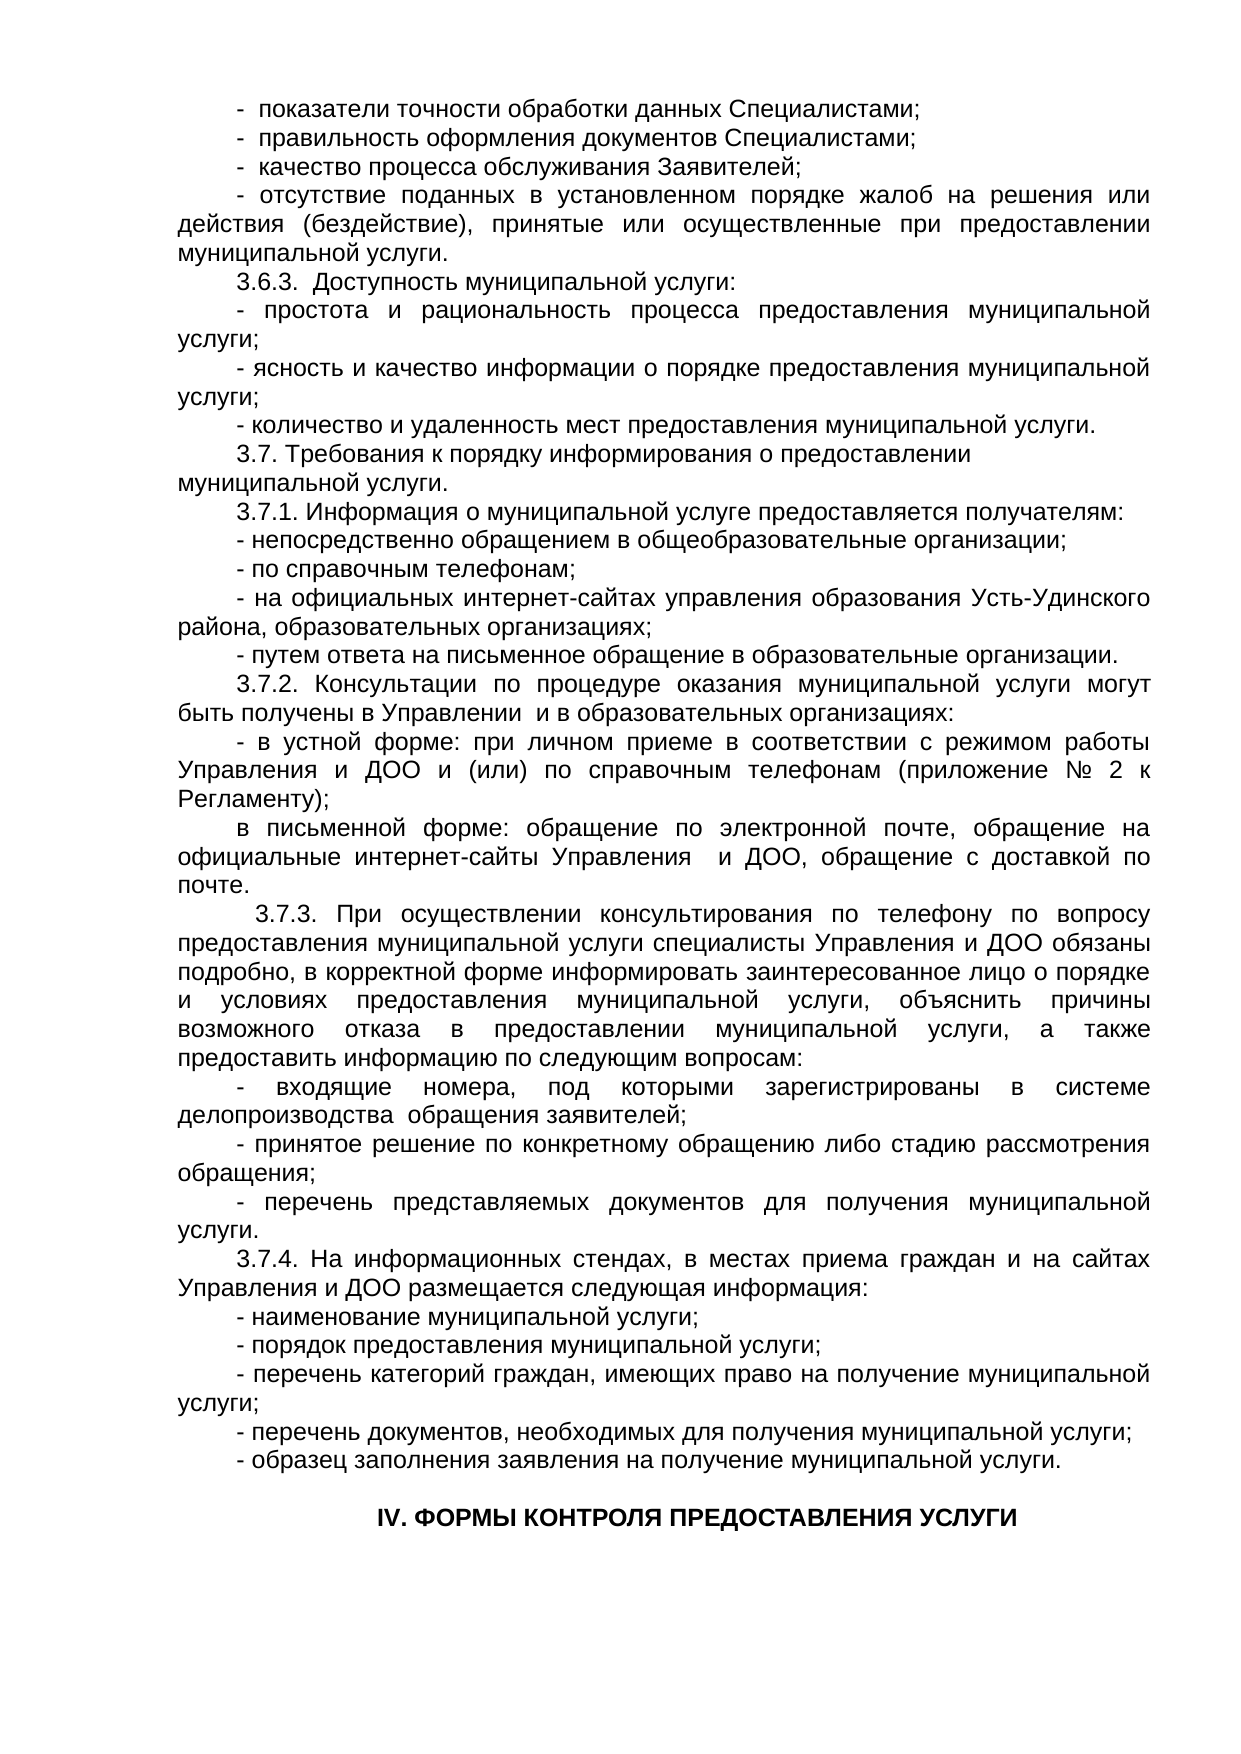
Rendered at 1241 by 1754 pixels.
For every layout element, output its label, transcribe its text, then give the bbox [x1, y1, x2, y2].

text 3.7.3. При осуществлении консультирования по телефону по вопросу предоставления муниципальной услуги специалисты Управления и ДОО обязаны подробно, в корректной форме информировать заинтересованное лицо о порядке и условиях предоставления муниципальной услуги, объяснить причины возможного отказа в предоставлении муниципальной услуги, а также предоставить информацию по следующим вопросам: [177, 899, 1152, 1071]
text - качество процесса обслуживания Заявителей; [177, 151, 1152, 180]
text 3.7.2. Консультации по процедуре оказания муниципальной услуги могут быть получены в Управлении и в образовательных организациях: [177, 669, 1152, 726]
text - входящие номера, под которыми зарегистрированы в системе делопроизводства обращения заявителей; [177, 1071, 1152, 1129]
text - в устной форме: при личном приеме в соответствии с режимом работы Управления и ДОО и (или) по справочным телефонам (приложение № 2 к Регламенту); [177, 726, 1152, 813]
text - правильность оформления документов Специалистами; [177, 123, 1152, 151]
text 3.7. Требования к порядку информирования о предоставлении муниципальной услуги. [177, 439, 1152, 496]
text IV. ФОРМЫ КОНТРОЛЯ ПРЕДОСТАВЛЕНИЯ УСЛУГИ [243, 1503, 1152, 1531]
text - порядок предоставления муниципальной услуги; [177, 1330, 1152, 1359]
text - путем ответа на письменное обращение в образовательные организации. [177, 640, 1152, 669]
text - ясность и качество информации о порядке предоставления муниципальной услуги; [177, 353, 1152, 410]
text - перечень представляемых документов для получения муниципальной услуги. [177, 1186, 1152, 1244]
text - образец заполнения заявления на получение муниципальной услуги. [177, 1445, 1152, 1474]
text в письменной форме: обращение по электронной почте, обращение на официальные интернет-сайты Управления и ДОО, обращение с доставкой по почте. [177, 813, 1152, 899]
text - отсутствие поданных в установленном порядке жалоб на решения или действия (бездействие), принятые или осуществленные при предоставлении муниципальной услуги. [177, 180, 1152, 266]
text - на официальных интернет-сайтах управления образования Усть-Удинского района, образовательных организациях; [177, 583, 1152, 640]
text - перечень документов, необходимых для получения муниципальной услуги; [177, 1416, 1152, 1445]
text - показатели точности обработки данных Специалистами; [177, 94, 1152, 123]
text - наименование муниципальной услуги; [177, 1301, 1152, 1330]
text 3.6.3. Доступность муниципальной услуги: [177, 266, 1152, 295]
text - перечень категорий граждан, имеющих право на получение муниципальной услуги; [177, 1359, 1152, 1416]
text - по справочным телефонам; [177, 554, 1152, 583]
text 3.7.1. Информация о муниципальной услуге предоставляется получателям: [177, 496, 1152, 525]
text - количество и удаленность мест предоставления муниципальной услуги. [177, 410, 1152, 439]
text - непосредственно обращением в общеобразовательные организации; [177, 525, 1152, 554]
text - принятое решение по конкретному обращению либо стадию рассмотрения обращения; [177, 1129, 1152, 1186]
text - простота и рациональность процесса предоставления муниципальной услуги; [177, 295, 1152, 353]
text 3.7.4. На информационных стендах, в местах приема граждан и на сайтах Управления и ДОО размещается следующая информация: [177, 1244, 1152, 1301]
